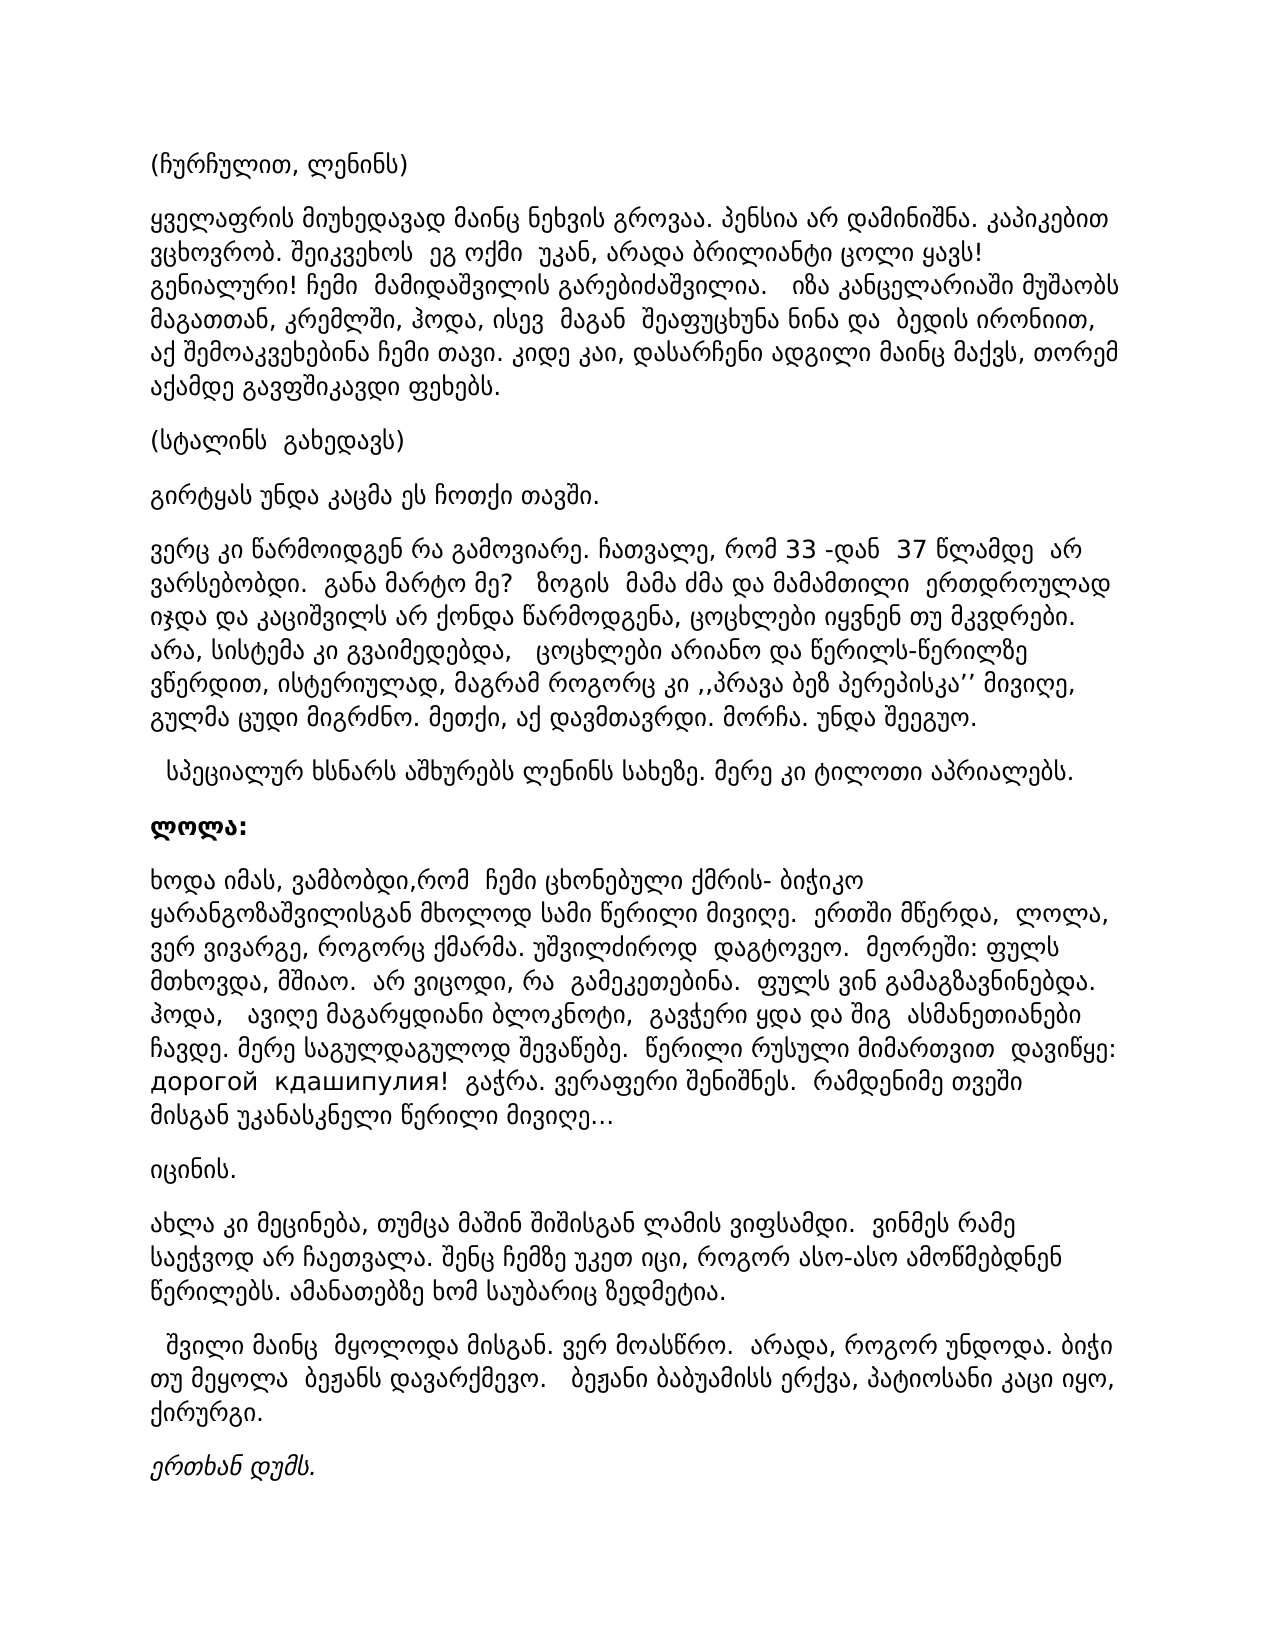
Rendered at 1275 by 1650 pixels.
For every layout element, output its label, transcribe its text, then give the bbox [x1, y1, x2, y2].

text სპეციალურ ხსნარს აშხურებს ლენინს სახეზე. მერე კი ტილოთი აპრიალებს. [150, 757, 1125, 786]
text ერთხან დუმს. [150, 1452, 1125, 1482]
text (ჩურჩულით, ლენინს) [150, 150, 1125, 179]
text ახლა კი მეცინება, თუმცა მაშინ შიშისგან ლამის ვიფსამდი. ვინმეს რამე საეჭვოდ არ ჩაეთვალა. შენც ჩემზე უკეთ იცი, როგორ ასო-ასო ამოწმებდნენ წერილებს. ამანათებზე ხომ საუბარიც ზედმეტია. [150, 1209, 1125, 1306]
text ყველაფრის მიუხედავად მაინც ნეხვის გროვაა. პენსია არ დამინიშნა. კაპიკებით ვცხოვრობ. შეიკვეხოს ეგ ოქმი უკან, არადა ბრილიანტი ცოლი ყავს! გენიალური! ჩემი მამიდაშვილის გარებიძაშვილია. იზა კანცელარიაში მუშაობს მაგათთან, კრემლში, ჰოდა, ისევ მაგან შეაფუცხუნა ნინა და ბედის ირონიით, აქ შემოაკვეხებინა ჩემი თავი. კიდე კაი, დასარჩენი ადგილი მაინც მაქვს, თორემ აქამდე გავფშიკავდი ფეხებს. [150, 204, 1125, 401]
text (სტალინს გახედავს) [150, 426, 1125, 456]
text ხოდა იმას, ვამბობდი,რომ ჩემი ცხონებული ქმრის- ბიჭიკო ყარანგოზაშვილისგან მხოლოდ სამი წერილი მივიღე. ერთში მწერდა, ლოლა, ვერ ვივარგე, როგორც ქმარმა. უშვილძიროდ დაგტოვეო. მეორეში: ფულს მთხოვდა, მშიაო. არ ვიცოდი, რა გამეკეთებინა. ფულს ვინ გამაგზავნინებდა. ჰოდა, ავიღე მაგარყდიანი ბლოკნოტი, გავჭერი ყდა და შიგ ასმანეთიანები ჩავდე. მერე საგულდაგულოდ შევაწებე. წერილი რუსული მიმართვით დავიწყე: дорогой кдашипулия! გაჭრა. ვერაფერი შენიშნეს. რამდენიმე თვეში მისგან უკანასკნელი წერილი მივიღე... [150, 866, 1125, 1130]
text შვილი მაინც მყოლოდა მისგან. ვერ მოასწრო. არადა, როგორ უნდოდა. ბიჭი თუ მეყოლა ბეჟანს დავარქმევო. ბეჟანი ბაბუამისს ერქვა, პატიოსანი კაცი იყო, ქირურგი. [150, 1331, 1125, 1427]
text გირტყას უნდა კაცმა ეს ჩოთქი თავში. [150, 481, 1125, 510]
text იცინის. [150, 1155, 1125, 1184]
text ვერც კი წარმოიდგენ რა გამოვიარე. ჩათვალე, რომ 33 -დან 37 წლამდე არ ვარსებობდი. განა მარტო მე? ზოგის მამა ძმა და მამამთილი ერთდროულად იჯდა და კაციშვილს არ ქონდა წარმოდგენა, ცოცხლები იყვნენ თუ მკვდრები. არა, სისტემა კი გვაიმედებდა, ცოცხლები არიანო და წერილს-წერილზე ვწერდით, ისტერიულად, მაგრამ როგორც კი ,,პრავა ბეზ პერეპისკა’’ მივიღე, გულმა ცუდი მიგრძნო. მეთქი, აქ დავმთავრდი. მორჩა. უნდა შეეგუო. [150, 535, 1125, 732]
text ლოლა: [150, 812, 1125, 841]
